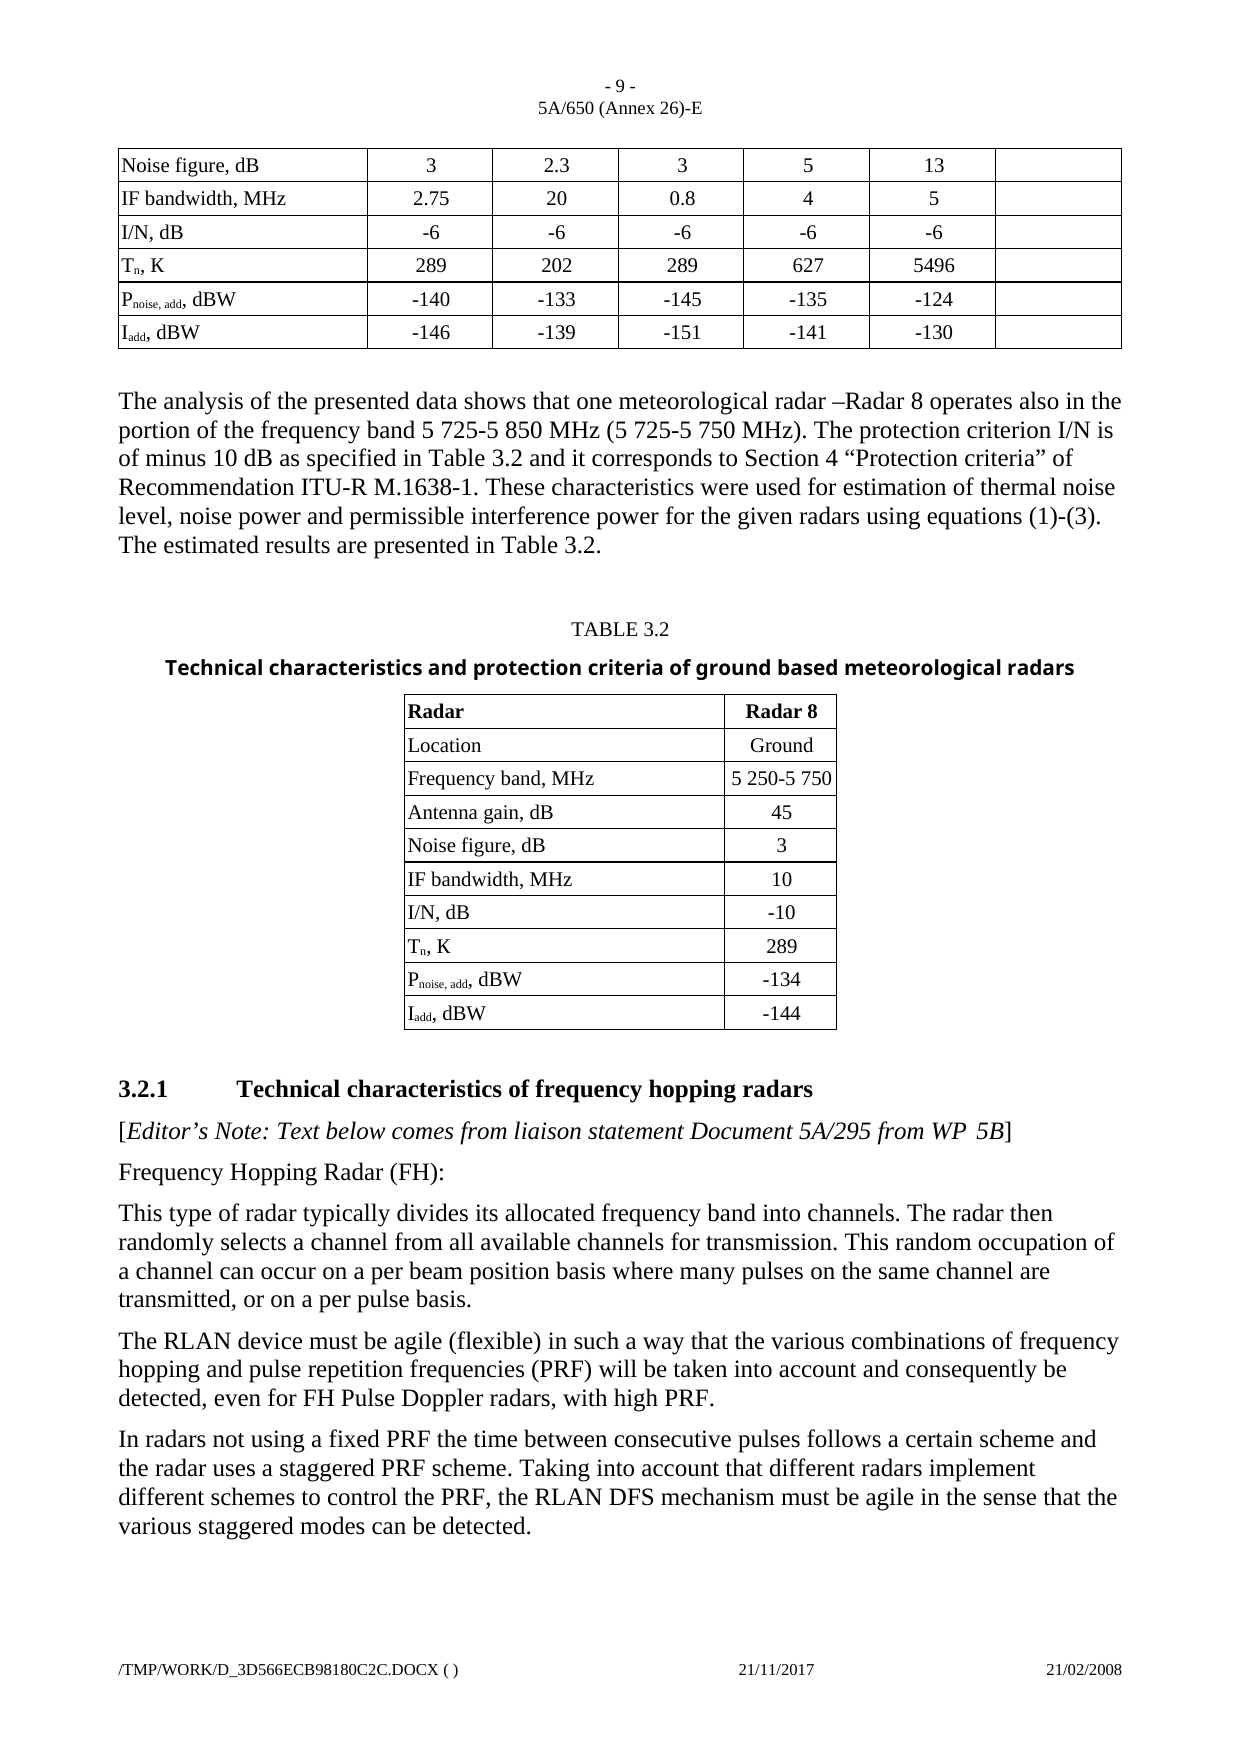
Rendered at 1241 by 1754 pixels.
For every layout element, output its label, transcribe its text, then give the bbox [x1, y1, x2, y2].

table_header Radar [405, 695, 724, 728]
table_cell IF bandwidth, MHz [405, 863, 724, 895]
text The RLAN device must be agile (flexible) in such a way that the various combinations of frequency hopping and pulse repetition frequencies (PRF) will be taken into account and consequently be detected, even for FH Pulse Doppler radars, with high PRF. [118, 1326, 1122, 1412]
table_cell -6 [870, 216, 995, 248]
table_cell [996, 316, 1121, 348]
table_cell Frequency band, MHz [405, 762, 724, 794]
table_cell -10 [725, 896, 836, 928]
table_cell -146 [368, 316, 492, 348]
table_cell 202 [493, 249, 618, 281]
table_cell -124 [870, 283, 995, 315]
table_cell -6 [744, 216, 869, 248]
table_cell 0.8 [619, 182, 743, 214]
table_cell 289 [368, 249, 492, 281]
table_cell 10 [725, 863, 836, 895]
table_cell I/N, dB [119, 216, 367, 248]
table_cell 627 [744, 249, 869, 281]
table_cell 3 [725, 829, 836, 861]
table_cell 20 [493, 182, 618, 214]
table_cell [996, 182, 1121, 214]
table_cell -133 [493, 283, 618, 315]
table_cell I/N, dB [405, 896, 724, 928]
table_cell -145 [619, 283, 743, 315]
table_cell 5 [870, 182, 995, 214]
table_cell 3 [619, 149, 743, 181]
table_cell 45 [725, 796, 836, 828]
table_cell 3 [368, 149, 492, 181]
table_header Radar 8 [725, 695, 836, 728]
table_cell [996, 149, 1121, 181]
table_cell -141 [744, 316, 869, 348]
table_cell Тn, К [405, 929, 724, 962]
title Technical characteristics and protection criteria of ground based meteorological radars [118, 653, 1122, 682]
table_cell -134 [725, 963, 836, 995]
table_cell [996, 249, 1121, 281]
subtitle 3.2.1 Technical characteristics of frequency hopping radars [118, 1074, 1122, 1103]
table_cell Location [405, 729, 724, 761]
text This type of radar typically divides its allocated frequency band into channels. The radar then randomly selects a channel from all available channels for transmission. This random occupation of a channel can occur on a per beam position basis where many pulses on the same channel are transmitted, or on a per pulse basis. [118, 1198, 1122, 1313]
table_cell Noise figure, dB [405, 829, 724, 861]
text Frequency Hopping Radar (FH): [118, 1157, 1122, 1186]
table_cell Antenna gain, dB [405, 796, 724, 828]
table_cell -135 [744, 283, 869, 315]
table_cell Рnoise, add, dBW [119, 283, 367, 315]
table_cell Iadd, dBW [119, 316, 367, 348]
table_cell [996, 283, 1121, 315]
table_cell Iadd, dBW [405, 996, 724, 1029]
table_cell Ground [725, 729, 836, 761]
table_cell 5 [744, 149, 869, 181]
text TABLE 3.2 [118, 617, 1122, 641]
table_cell -151 [619, 316, 743, 348]
table_cell Тn, К [119, 249, 367, 281]
table_cell -6 [368, 216, 492, 248]
table_cell -6 [493, 216, 618, 248]
table_cell 2.75 [368, 182, 492, 214]
table_cell 4 [744, 182, 869, 214]
table_cell -140 [368, 283, 492, 315]
table_cell IF bandwidth, MHz [119, 182, 367, 214]
table_cell 289 [725, 929, 836, 962]
text The analysis of the presented data shows that one meteorological radar –Radar 8 operates also in the portion of the frequency band 5 725-5 850 MHz (5 725-5 750 MHz). The protection criterion I/N is of minus 10 dB as specified in Table 3.2 and it corresponds to Section 4 “Protection criteria” of Recommendation ITU-R М.1638-1. These characteristics were used for estimation of thermal noise level, noise power and permissible interference power for the given radars using equations (1)-(3). The estimated results are presented in Table 3.2. [118, 386, 1122, 558]
table_cell -130 [870, 316, 995, 348]
table_cell Рnoise, add, dBW [405, 963, 724, 995]
table_cell 5496 [870, 249, 995, 281]
table_cell 2.3 [493, 149, 618, 181]
table_cell 289 [619, 249, 743, 281]
table_cell Noise figure, dB [119, 149, 367, 181]
table_cell -139 [493, 316, 618, 348]
text In radars not using a fixed PRF the time between consecutive pulses follows a certain scheme and the radar uses a staggered PRF scheme. Taking into account that different radars implement different schemes to control the PRF, the RLAN DFS mechanism must be agile in the sense that the various staggered modes can be detected. [118, 1424, 1122, 1539]
table_cell 13 [870, 149, 995, 181]
text [Editor’s Note: Text below comes from liaison statement Document 5A/295 from WP 5B] [118, 1116, 1122, 1144]
table_cell -6 [619, 216, 743, 248]
table_cell 5 250-5 750 [725, 762, 836, 794]
table_cell [996, 216, 1121, 248]
table_cell -144 [725, 996, 836, 1029]
